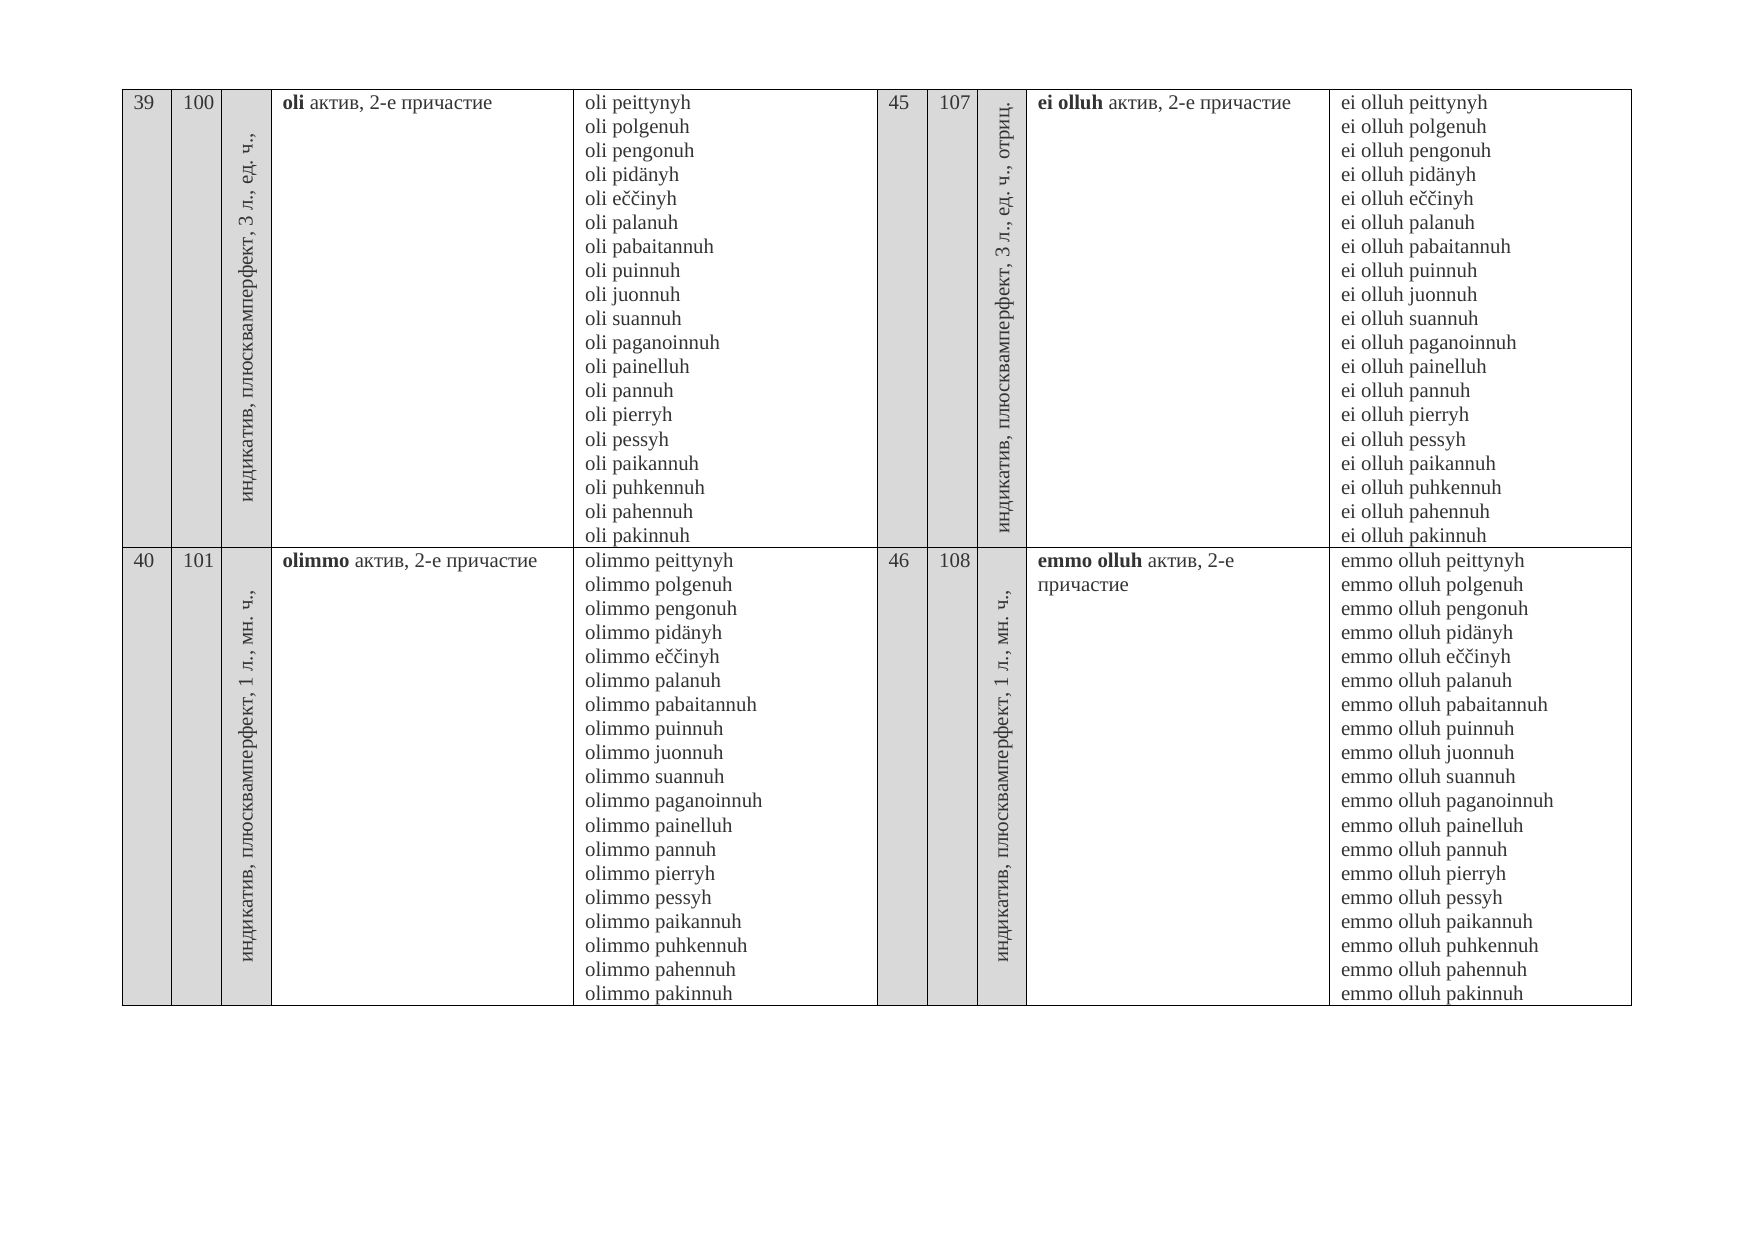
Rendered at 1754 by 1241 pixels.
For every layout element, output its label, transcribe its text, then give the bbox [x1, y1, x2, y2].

table_cell oli актив, 2-е причастие [272, 90, 573, 547]
table_cell 101 [172, 548, 221, 1005]
table_cell 45 [878, 90, 927, 547]
table_cell emmo olluh peittynyh emmo olluh polgenuh emmo olluh pengonuh emmo olluh pidänyh emmo olluh eččinyh emmo olluh palanuh emmo olluh pabaitannuh emmo olluh puinnuh emmo olluh juonnuh emmo olluh suannuh emmo olluh paganoinnuh emmo olluh painelluh emmo olluh pannuh emmo olluh pierryh emmo olluh pessyh emmo olluh paikannuh emmo olluh puhkennuh emmo olluh pahennuh emmo olluh pakinnuh [1330, 548, 1631, 1005]
table_cell индикатив, плюсквамперфект, 3 л., ед. ч., положит. [222, 90, 271, 547]
table_cell 39 [123, 90, 171, 547]
table_cell oli peittynyh oli polgenuh oli pengonuh oli pidänyh oli eččinyh oli palanuh oli pabaitannuh oli puinnuh oli juonnuh oli suannuh oli paganoinnuh oli painelluh oli pannuh oli pierryh oli pessyh oli paikannuh oli puhkennuh oli pahennuh oli pakinnuh [574, 90, 877, 547]
table_cell olimmo актив, 2-е причастие [272, 548, 573, 1005]
table_cell 108 [928, 548, 977, 1005]
table_cell 40 [123, 548, 171, 1005]
table_cell индикатив, плюсквамперфект, 3 л., ед. ч., отриц. [978, 90, 1026, 547]
table_cell olimmo peittynyh olimmo polgenuh olimmo pengonuh olimmo pidänyh olimmo eččinyh olimmo palanuh olimmo pabaitannuh olimmo puinnuh olimmo juonnuh olimmo suannuh olimmo paganoinnuh olimmo painelluh olimmo pannuh olimmo pierryh olimmo pessyh olimmo paikannuh olimmo puhkennuh olimmo pahennuh olimmo pakinnuh [574, 548, 877, 1005]
table_cell 100 [172, 90, 221, 547]
table_cell emmo olluh актив, 2-е причастие [1027, 548, 1329, 1005]
table_cell индикатив, плюсквамперфект, 1 л., мн. ч., отриц. [978, 548, 1026, 1005]
table_cell ei olluh актив, 2-е причастие [1027, 90, 1329, 547]
table_cell 107 [928, 90, 977, 547]
table_cell ei olluh peittynyh ei olluh polgenuh ei olluh pengonuh ei olluh pidänyh ei olluh eččinyh ei olluh palanuh ei olluh pabaitannuh ei olluh puinnuh ei olluh juonnuh ei olluh suannuh ei olluh paganoinnuh ei olluh painelluh ei olluh pannuh ei olluh pierryh ei olluh pessyh ei olluh paikannuh ei olluh puhkennuh ei olluh pahennuh ei olluh pakinnuh [1330, 90, 1631, 547]
table_cell индикатив, плюсквамперфект, 1 л., мн. ч., положит. [222, 548, 271, 1005]
table_cell 46 [878, 548, 927, 1005]
